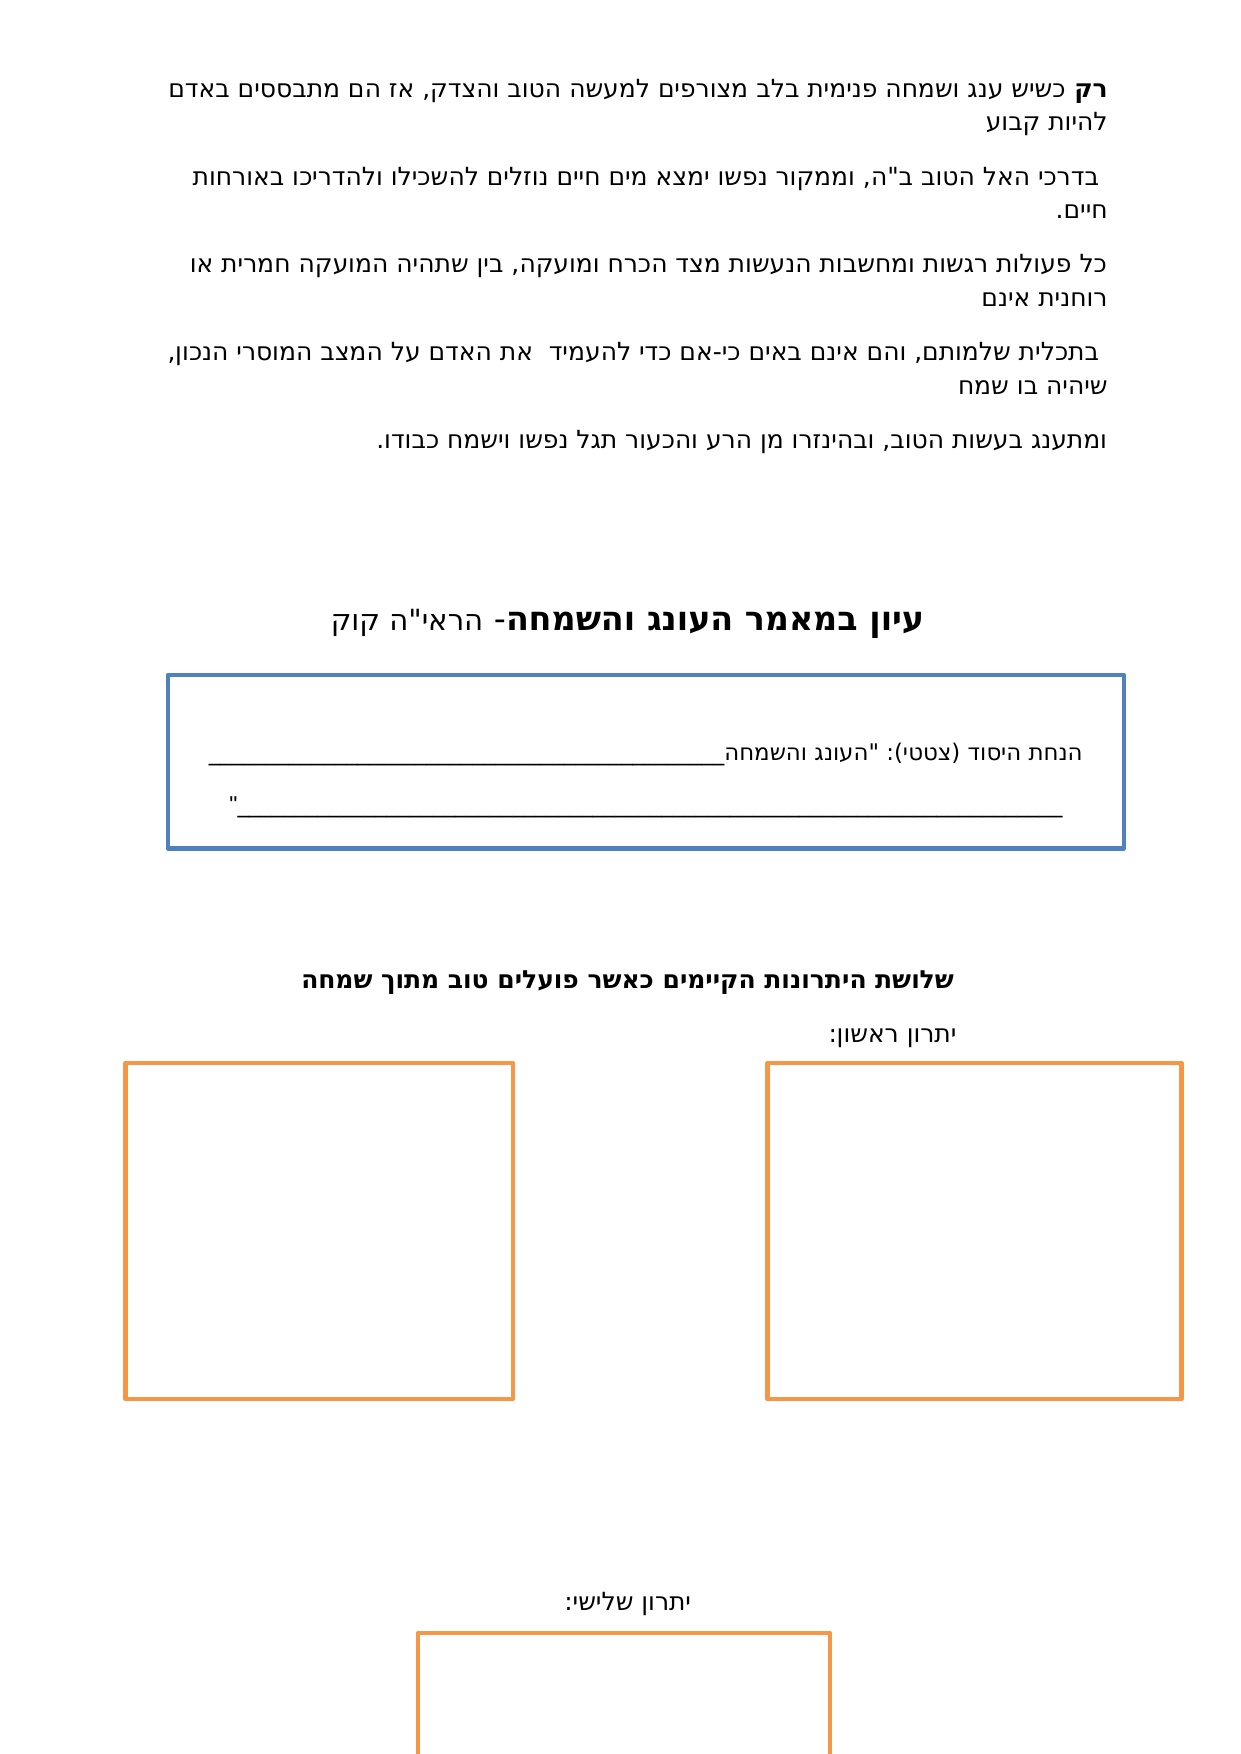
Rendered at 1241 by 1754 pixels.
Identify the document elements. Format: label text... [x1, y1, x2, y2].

text עיון במאמר העונג והשמחה- הראי"ה קוק [148, 600, 1107, 639]
text ומתענג בעשות הטוב, ובהינזרו מן הרע והכעור תגל נפשו וישמח כבודו. [148, 426, 1107, 455]
text בדרכי האל הטוב ב"ה, וממקור נפשו ימצא מים חיים נוזלים להשכילו ולהדריכו באורחות חיים. [148, 162, 1107, 224]
text כל פעולות רגשות ומחשבות הנעשות מצד הכרח ומועקה, בין שתהיה המועקה חמרית או רוחנית אינם [148, 250, 1107, 312]
text רק כשיש ענג ושמחה פנימית בלב מצורפים למעשה הטוב והצדק, אז הם מתבססים באדם להיות קבוע [148, 74, 1107, 137]
text שלושת היתרונות הקיימים כאשר פועלים טוב מתוך שמחה [148, 965, 1107, 994]
text יתרון שלישי: [148, 1588, 1107, 1617]
text יתרון ראשון: יתרון שני: [148, 1020, 1107, 1082]
text בתכלית שלמותם, והם אינם באים כי-אם כדי להעמיד את האדם על המצב המוסרי הנכון, שיהיה בו שמח [148, 338, 1107, 400]
